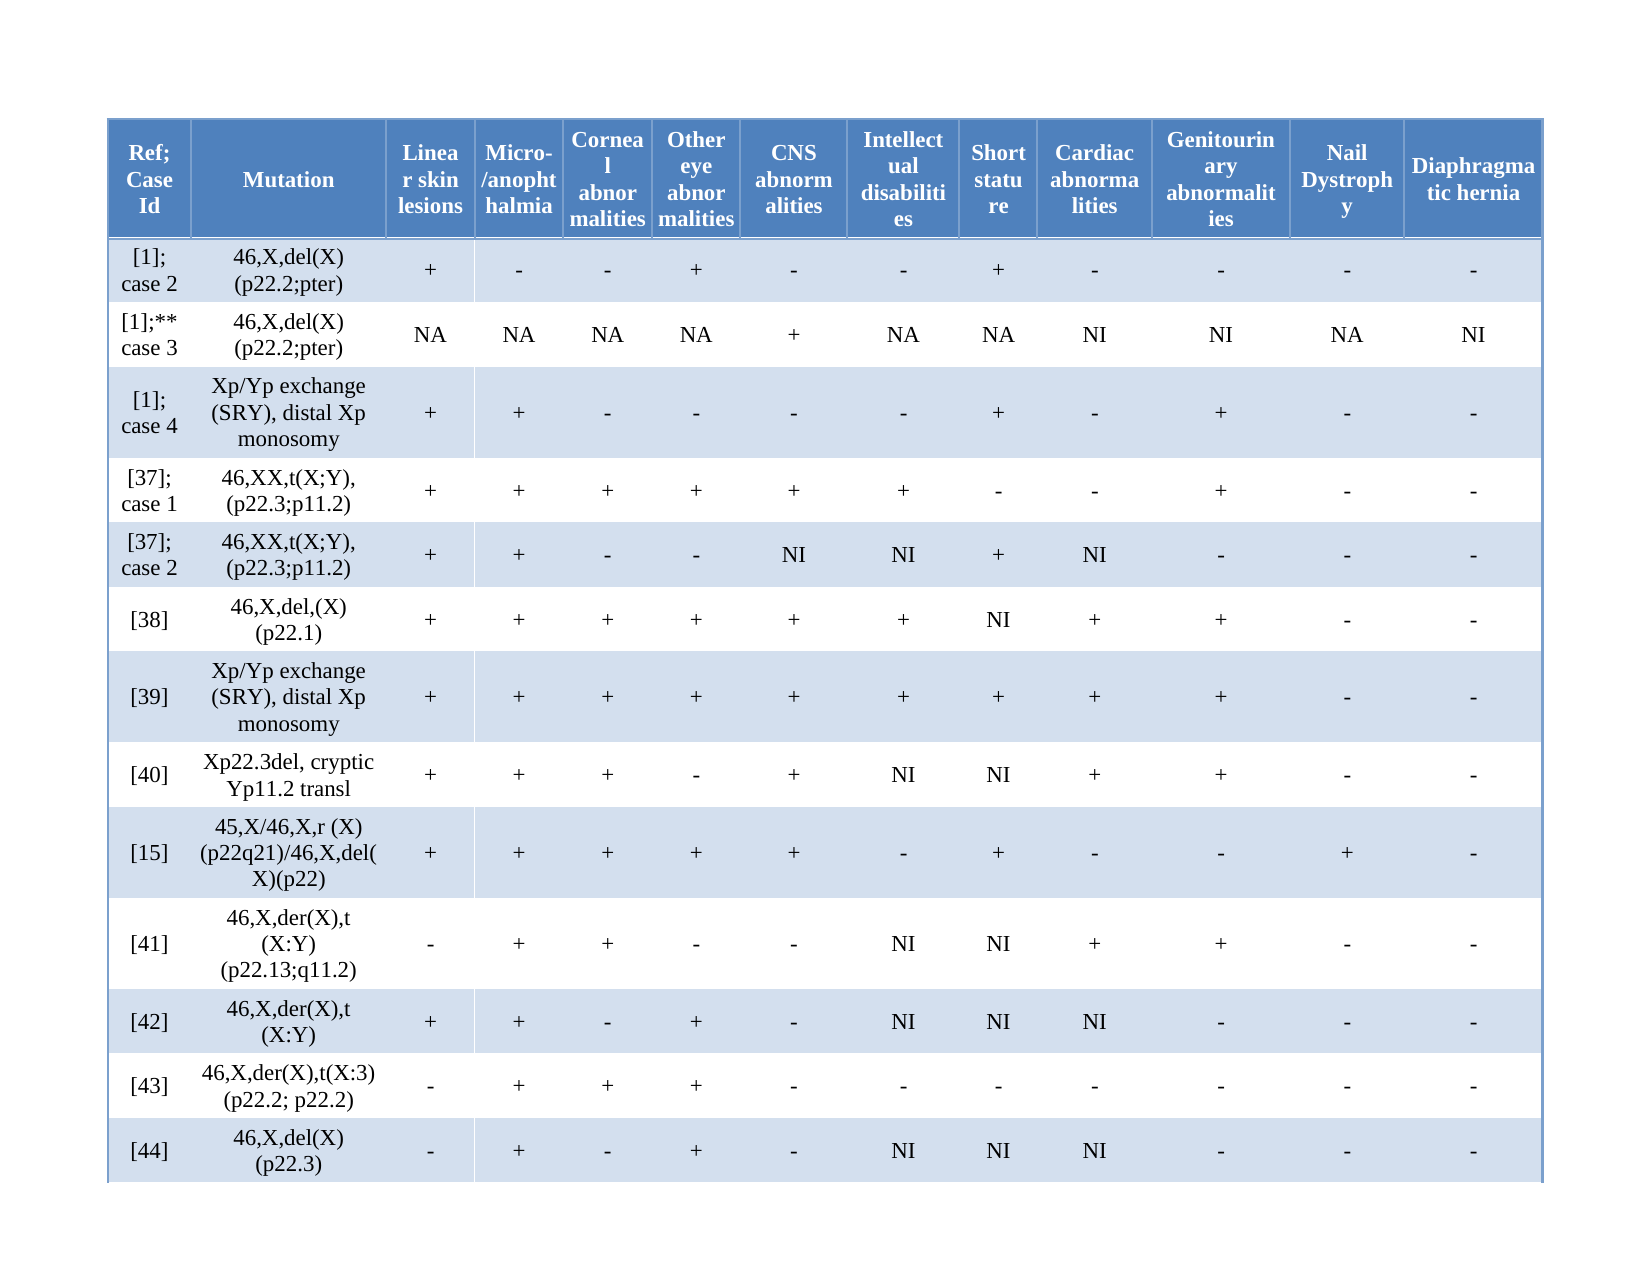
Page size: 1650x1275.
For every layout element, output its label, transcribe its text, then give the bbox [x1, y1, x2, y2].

table_cell [44] [109, 1118, 191, 1182]
table_cell + [1037, 651, 1152, 742]
table_cell - [1404, 367, 1541, 458]
table_cell + [386, 240, 474, 302]
table_cell - [1404, 458, 1541, 522]
table_cell + [563, 742, 652, 807]
table_cell + [563, 807, 652, 898]
table_cell + [740, 587, 847, 651]
table_cell - [563, 989, 652, 1053]
table_cell - [652, 522, 740, 587]
table_cell - [563, 367, 652, 458]
table_cell + [386, 989, 474, 1053]
table_cell + [1152, 898, 1290, 989]
table_cell + [847, 587, 959, 651]
table_cell + [847, 458, 959, 522]
table_cell Xp/Yp exchange (SRY), distal Xp monosomy [191, 367, 386, 458]
table_cell NA [386, 302, 474, 367]
table_cell NI [847, 898, 959, 989]
table_header Short stature [960, 120, 1036, 237]
table_cell - [847, 1053, 959, 1118]
table_cell 46,XX,t(X;Y), (p22.3;p11.2) [191, 458, 386, 522]
table_cell + [1037, 742, 1152, 807]
table_cell + [740, 742, 847, 807]
table_cell - [386, 898, 474, 989]
table_cell + [652, 458, 740, 522]
table_header CNS abnormalities [741, 120, 846, 237]
table_header Cardiac abnormalities [1038, 120, 1151, 237]
table_cell + [959, 522, 1037, 587]
table_header Micro- /anophthalmia [476, 120, 562, 237]
table_cell - [475, 240, 563, 302]
table_header Genitourinary abnormalities [1153, 120, 1289, 237]
table_cell - [847, 807, 959, 898]
table_cell + [1152, 651, 1290, 742]
table_cell - [1404, 522, 1541, 587]
table_cell [40] [109, 742, 191, 807]
table_cell NA [652, 302, 740, 367]
table_cell - [563, 1118, 652, 1182]
table_cell + [740, 807, 847, 898]
table_cell + [652, 989, 740, 1053]
table_cell - [1290, 742, 1404, 807]
table_cell + [563, 458, 652, 522]
table_cell + [386, 522, 474, 587]
table_cell - [1290, 458, 1404, 522]
table_cell NI [1037, 302, 1152, 367]
table_cell + [475, 367, 563, 458]
table_cell - [386, 1118, 474, 1182]
table_header Other eye abnormalities [653, 120, 739, 237]
table_cell 46,X,der(X),t (X:Y)(p22.13;q11.2) [191, 898, 386, 989]
table_cell 46,X,der(X),t(X:3) (p22.2; p22.2) [191, 1053, 386, 1118]
table_cell [41] [109, 898, 191, 989]
table_cell - [740, 240, 847, 302]
table_cell - [1290, 367, 1404, 458]
table_cell + [1152, 458, 1290, 522]
table_cell + [652, 651, 740, 742]
table_cell - [1290, 240, 1404, 302]
table_header Intellectual disabilities [848, 120, 958, 237]
table_cell NI [847, 522, 959, 587]
table_cell 45,X/46,X,r (X)(p22q21)/46,X,del(X)(p22) [191, 807, 386, 898]
table_cell + [386, 367, 474, 458]
table_cell NI [959, 989, 1037, 1053]
table_cell NA [959, 302, 1037, 367]
table_cell Xp/Yp exchange (SRY), distal Xp monosomy [191, 651, 386, 742]
table_cell + [847, 651, 959, 742]
table_cell + [386, 807, 474, 898]
table_cell + [1152, 742, 1290, 807]
table_cell - [563, 522, 652, 587]
table_cell - [652, 742, 740, 807]
table_cell - [1404, 742, 1541, 807]
table_cell 46,X,del(X) (p22.3) [191, 1118, 386, 1182]
table_cell + [652, 1118, 740, 1182]
table_cell + [475, 742, 563, 807]
table_header Mutation [192, 120, 385, 237]
table_cell - [1152, 989, 1290, 1053]
table_cell 46,X,del(X) (p22.2;pter) [191, 302, 386, 367]
table_cell NI [1152, 302, 1290, 367]
table_cell - [740, 1053, 847, 1118]
table_cell - [563, 240, 652, 302]
table_cell - [1152, 240, 1290, 302]
table_cell NI [740, 522, 847, 587]
table_cell 46,XX,t(X;Y), (p22.3;p11.2) [191, 522, 386, 587]
table_cell + [475, 458, 563, 522]
table_cell + [563, 651, 652, 742]
table_cell - [1290, 651, 1404, 742]
table_cell - [1404, 240, 1541, 302]
table_cell NI [847, 989, 959, 1053]
table_cell + [1037, 587, 1152, 651]
table_cell - [847, 240, 959, 302]
table_cell - [386, 1053, 474, 1118]
table_cell + [386, 458, 474, 522]
table_cell NI [847, 1118, 959, 1182]
table_cell + [959, 367, 1037, 458]
table_cell - [740, 367, 847, 458]
table_cell [43] [109, 1053, 191, 1118]
table_cell + [563, 1053, 652, 1118]
table_cell - [1404, 651, 1541, 742]
table_cell - [1290, 522, 1404, 587]
table_cell - [1152, 807, 1290, 898]
table_cell - [959, 1053, 1037, 1118]
table_cell [15] [109, 807, 191, 898]
table_cell + [475, 522, 563, 587]
table_cell [37]; case 2 [109, 522, 191, 587]
table_header Ref; Case Id [109, 120, 190, 237]
table_cell NI [1037, 989, 1152, 1053]
table_cell [1]; case 2 [109, 240, 191, 302]
table_cell + [475, 587, 563, 651]
table_cell - [1404, 1053, 1541, 1118]
table_cell NA [475, 302, 563, 367]
table_cell NI [959, 898, 1037, 989]
table_cell + [475, 1053, 563, 1118]
table_header Linear skin lesions [387, 120, 474, 237]
table_cell + [652, 807, 740, 898]
table_cell - [1037, 458, 1152, 522]
table_cell - [1037, 1053, 1152, 1118]
table_cell NI [959, 742, 1037, 807]
table_cell NI [959, 587, 1037, 651]
table_cell - [1037, 807, 1152, 898]
table_cell + [652, 587, 740, 651]
table_cell NI [1037, 1118, 1152, 1182]
table_header Diaphragmatic hernia [1405, 120, 1541, 237]
table_cell [38] [109, 587, 191, 651]
table_cell NI [1037, 522, 1152, 587]
table_cell + [1152, 587, 1290, 651]
table_cell + [1152, 367, 1290, 458]
table_cell - [652, 898, 740, 989]
table_cell - [1152, 522, 1290, 587]
table_cell + [652, 240, 740, 302]
table_cell + [475, 989, 563, 1053]
table_cell NA [847, 302, 959, 367]
table_cell - [1152, 1118, 1290, 1182]
table_cell - [1290, 587, 1404, 651]
table_cell - [1404, 1118, 1541, 1182]
table_cell - [1037, 367, 1152, 458]
table_cell + [740, 458, 847, 522]
table_cell 46,X,der(X),t (X:Y) [191, 989, 386, 1053]
table_cell + [959, 807, 1037, 898]
table_cell - [740, 898, 847, 989]
table_cell [42] [109, 989, 191, 1053]
table_cell + [475, 807, 563, 898]
table_cell + [740, 651, 847, 742]
table_cell - [1037, 240, 1152, 302]
table_cell + [475, 898, 563, 989]
table_header Nail Dystrophy [1291, 120, 1403, 237]
table_cell + [563, 898, 652, 989]
table_cell - [652, 367, 740, 458]
table_cell + [475, 651, 563, 742]
table_cell - [1404, 587, 1541, 651]
table_cell + [386, 587, 474, 651]
table_cell 46,X,del,(X) (p22.1) [191, 587, 386, 651]
table_cell - [1290, 1118, 1404, 1182]
table_cell + [1037, 898, 1152, 989]
table_cell + [959, 240, 1037, 302]
table_cell NI [847, 742, 959, 807]
table_cell + [652, 1053, 740, 1118]
table_cell + [959, 651, 1037, 742]
table_cell [39] [109, 651, 191, 742]
table_cell [37]; case 1 [109, 458, 191, 522]
table_cell [1];** case 3 [109, 302, 191, 367]
table_cell + [563, 587, 652, 651]
table_header Corneal abnormalities [564, 120, 651, 237]
table_cell NA [1290, 302, 1404, 367]
table_cell + [1290, 807, 1404, 898]
table_cell - [740, 989, 847, 1053]
table_cell + [386, 651, 474, 742]
table_cell [1]; case 4 [109, 367, 191, 458]
table_cell + [475, 1118, 563, 1182]
table_cell - [1290, 898, 1404, 989]
table_cell - [1290, 1053, 1404, 1118]
table_cell NI [959, 1118, 1037, 1182]
table_cell NI [1404, 302, 1541, 367]
table_cell - [847, 367, 959, 458]
table_cell + [740, 302, 847, 367]
table_cell - [1404, 898, 1541, 989]
table_cell - [959, 458, 1037, 522]
table_cell - [1404, 989, 1541, 1053]
table_cell - [740, 1118, 847, 1182]
table_cell 46,X,del(X) (p22.2;pter) [191, 240, 386, 302]
table_cell NA [563, 302, 652, 367]
table_cell - [1290, 989, 1404, 1053]
table_cell - [1404, 807, 1541, 898]
table_cell - [1152, 1053, 1290, 1118]
table_cell Xp22.3del, cryptic Yp11.2 transl [191, 742, 386, 807]
table_cell + [386, 742, 474, 807]
